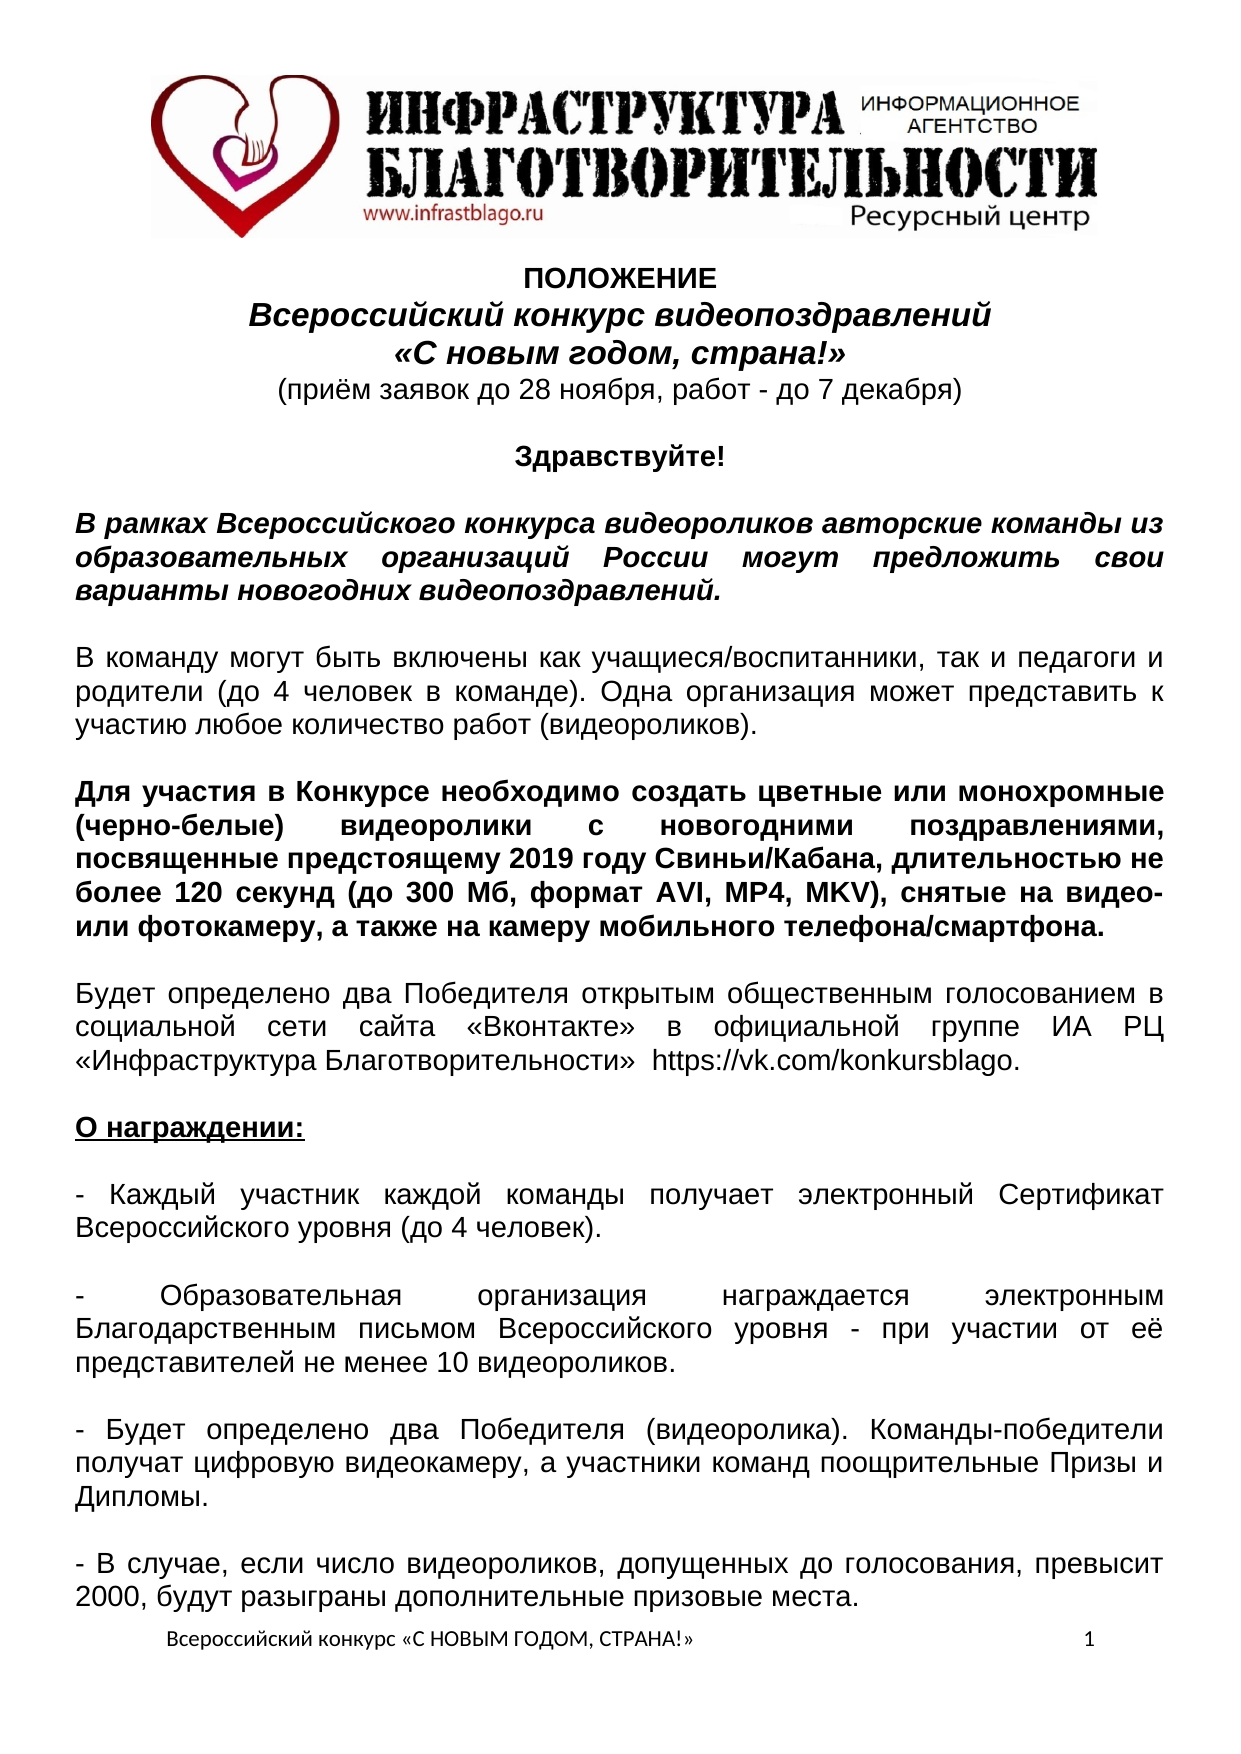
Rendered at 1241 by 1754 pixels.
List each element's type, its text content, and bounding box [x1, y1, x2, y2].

picture [151, 75, 1098, 238]
text Здравствуйте! [75, 439, 1165, 472]
text ПОЛОЖЕНИЕ [75, 261, 1165, 295]
text - Каждый участник каждой команды получает электронный Сертификат Всероссийского уровня (до 4 человек). [75, 1177, 1165, 1244]
text О награждении: [75, 1110, 1165, 1143]
text Для участия в Конкурсе необходимо создать цветные или монохромные (черно-белые) видеоролики с новогодними поздравлениями, посвященные предстоящему 2019 году Свиньи/Кабана, длительностью не более 120 секунд (до 300 Мб, формат AVI, MP4, MKV), снятые на видео- или фотокамеру, а также на камеру мобильного телефона/смартфона. [75, 908, 1165, 942]
text Будет определено два Победителя открытым общественным голосованием в социальной сети сайта «Вконтакте» в официальной группе ИА РЦ «Инфраструктура Благотворительности» https://vk.com/konkursblago. [75, 976, 1165, 1076]
subtitle В рамках Всероссийского конкурса видеороликов авторские команды из образовательных организаций России могут предложить свои варианты новогодних видеопоздравлений. [75, 506, 1165, 607]
text Всероссийский конкурс видеопоздравлений [75, 295, 1165, 333]
text В команду могут быть включены как учащиеся/воспитанники, так и педагоги и родители (до 4 человек в команде). Одна организация может представить к участию любое количество работ (видеороликов). [75, 640, 1165, 741]
text «С новым годом, страна!» [75, 333, 1165, 372]
text - Образовательная организация награждается электронным Благодарственным письмом Всероссийского уровня - при участии от её представителей не менее 10 видеороликов. [75, 1277, 1165, 1378]
text - Будет определено два Победителя (видеоролика). Команды-победители получат цифровую видеокамеру, а участники команд поощрительные Призы и Дипломы. [75, 1412, 1165, 1512]
text (приём заявок до 28 ноября, работ - до 7 декабря) [75, 372, 1165, 405]
text - В случае, если число видеороликов, допущенных до голосования, превысит 2000, будут разыграны дополнительные призовые места. [75, 1546, 1165, 1613]
